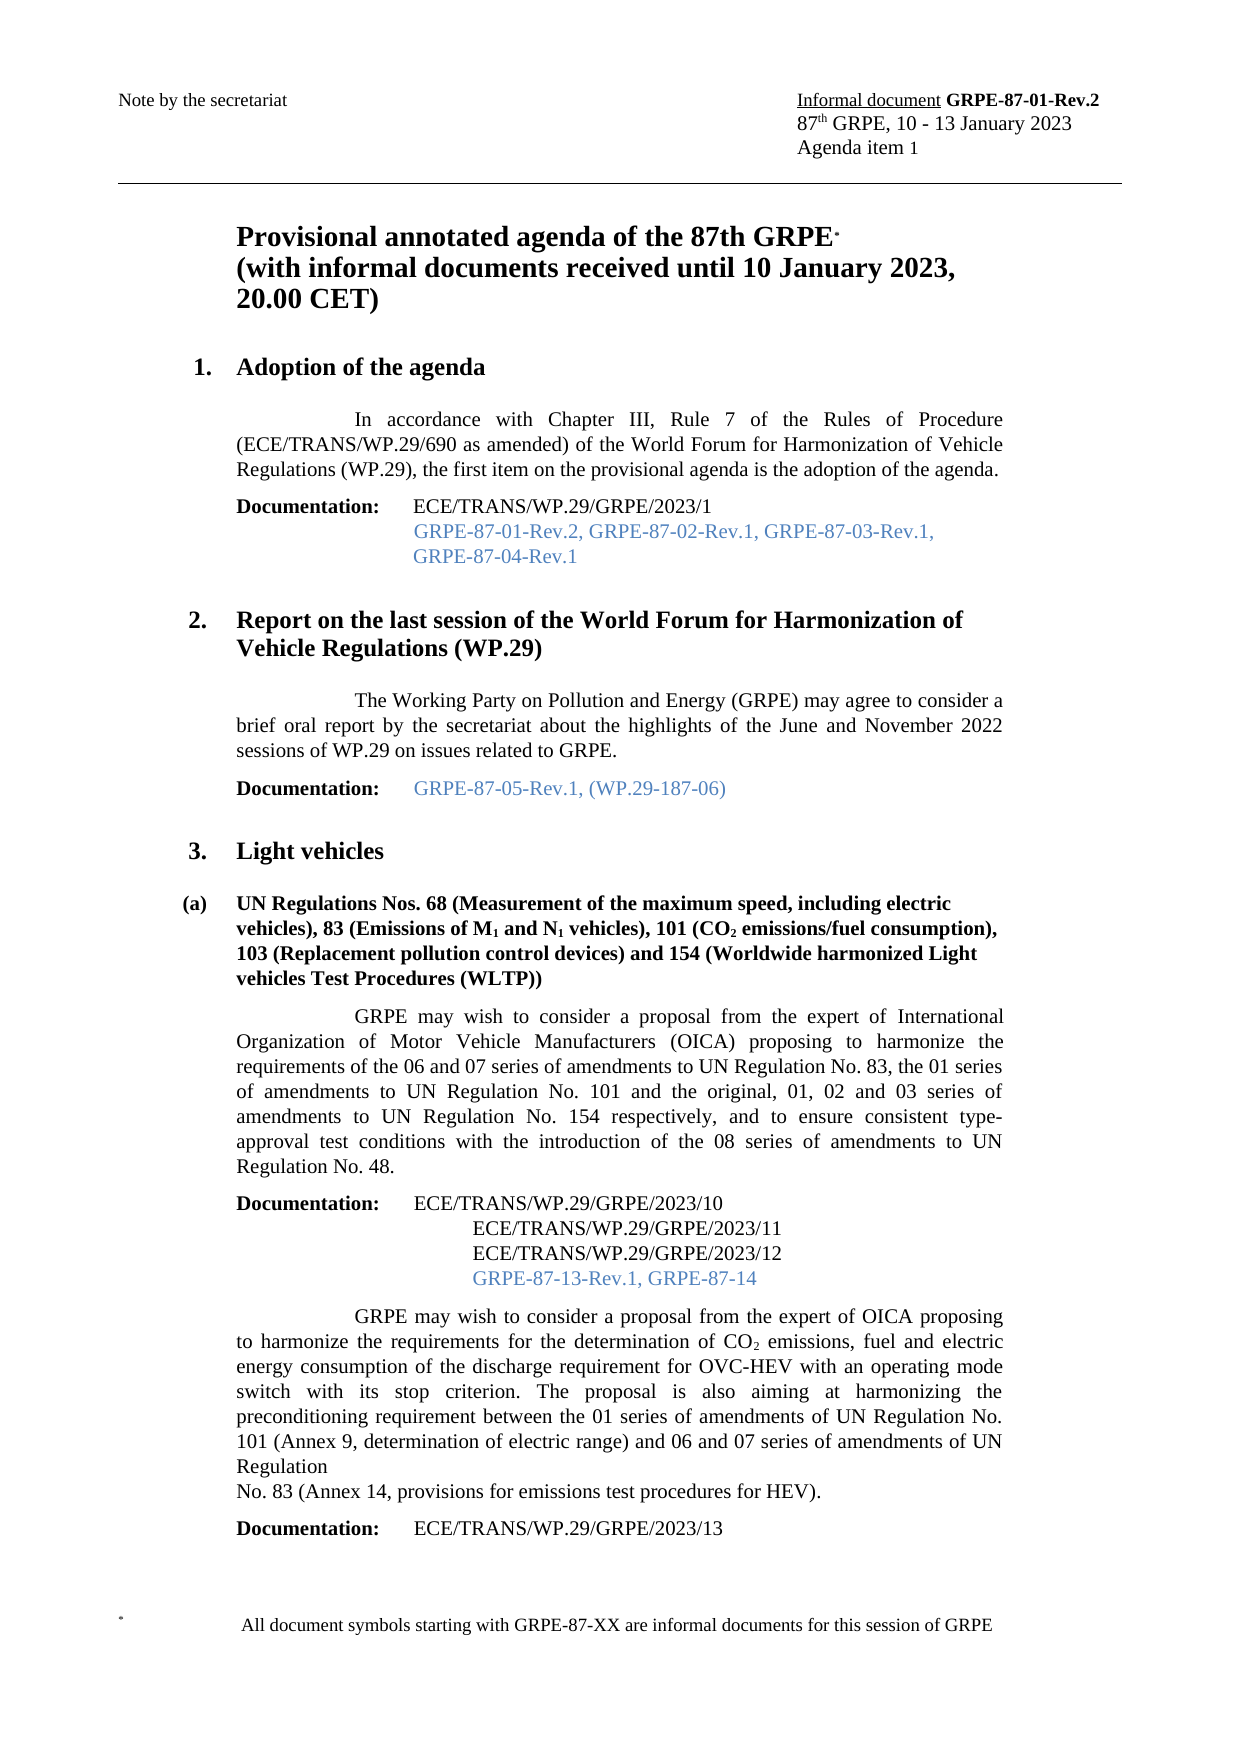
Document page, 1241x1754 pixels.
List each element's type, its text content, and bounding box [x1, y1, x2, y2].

text 3. Light vehicles [118, 837, 1004, 865]
text Documentation: ECE/TRANS/WP.29/GRPE/2023/10 ECE/TRANS/WP.29/GRPE/2023/11 ECE/TRANS/WP.29/GRPE/2023/12 GRPE-87-13-Rev.1, GRPE-87-14 [236, 1190, 1004, 1290]
text The Working Party on Pollution and Energy (GRPE) may agree to consider a brief oral report by the secretariat about the highlights of the June and November 2022 sessions of WP.29 on issues related to GRPE. [236, 687, 1004, 762]
text 1. Adoption of the agenda [177, 353, 1004, 381]
text Provisional annotated agenda of the 87th GRPE* (with informal documents received until 10 January 2023, 20.00 CET) [118, 221, 1004, 315]
text (a) UN Regulations Nos. 68 (Measurement of the maximum speed, including electric vehicles), 83 (Emissions of M1 and N1 vehicles), 101 (CO2 emissions/fuel consumption), 103 (Replacement pollution control devices) and 154 (Worldwide harmonized Light vehicles Test Procedures (WLTP)) [118, 890, 1004, 990]
text Documentation: ECE/TRANS/WP.29/GRPE/2023/13 [236, 1515, 1004, 1540]
text GRPE may wish to consider a proposal from the expert of International Organization of Motor Vehicle Manufacturers (OICA) proposing to harmonize the requirements of the 06 and 07 series of amendments to UN Regulation No. 83, the 01 series of amendments to UN Regulation No. 101 and the original, 01, 02 and 03 series of amendments to UN Regulation No. 154 respectively, and to ensure consistent type-approval test conditions with the introduction of the 08 series of amendments to UN Regulation No. 48. [236, 1003, 1004, 1178]
text Documentation: GRPE-87-05-Rev.1, (WP.29-187-06) [236, 774, 1004, 799]
text In accordance with Chapter III, Rule 7 of the Rules of Procedure (ECE/TRANS/WP.29/690 as amended) of the World Forum for Harmonization of Vehicle Regulations (WP.29), the first item on the provisional agenda is the adoption of the agenda. [236, 406, 1004, 481]
text 2. Report on the last session of the World Forum for Harmonization of Vehicle Regulations (WP.29) [118, 606, 1004, 662]
text Documentation: ECE/TRANS/WP.29/GRPE/2023/1 GRPE-87-01-Rev.2, GRPE-87-02-Rev.1, GRPE-87-03-Rev.1, GRPE-87-04-Rev.1 [236, 493, 1004, 568]
text GRPE may wish to consider a proposal from the expert of OICA proposing to harmonize the requirements for the determination of CO2 emissions, fuel and electric energy consumption of the discharge requirement for OVC-HEV with an operating mode switch with its stop criterion. The proposal is also aiming at harmonizing the preconditioning requirement between the 01 series of amendments of UN Regulation No. 101 (Annex 9, determination of electric range) and 06 and 07 series of amendments of UN Regulation No. 83 (Annex 14, provisions for emissions test procedures for HEV). [236, 1303, 1004, 1503]
